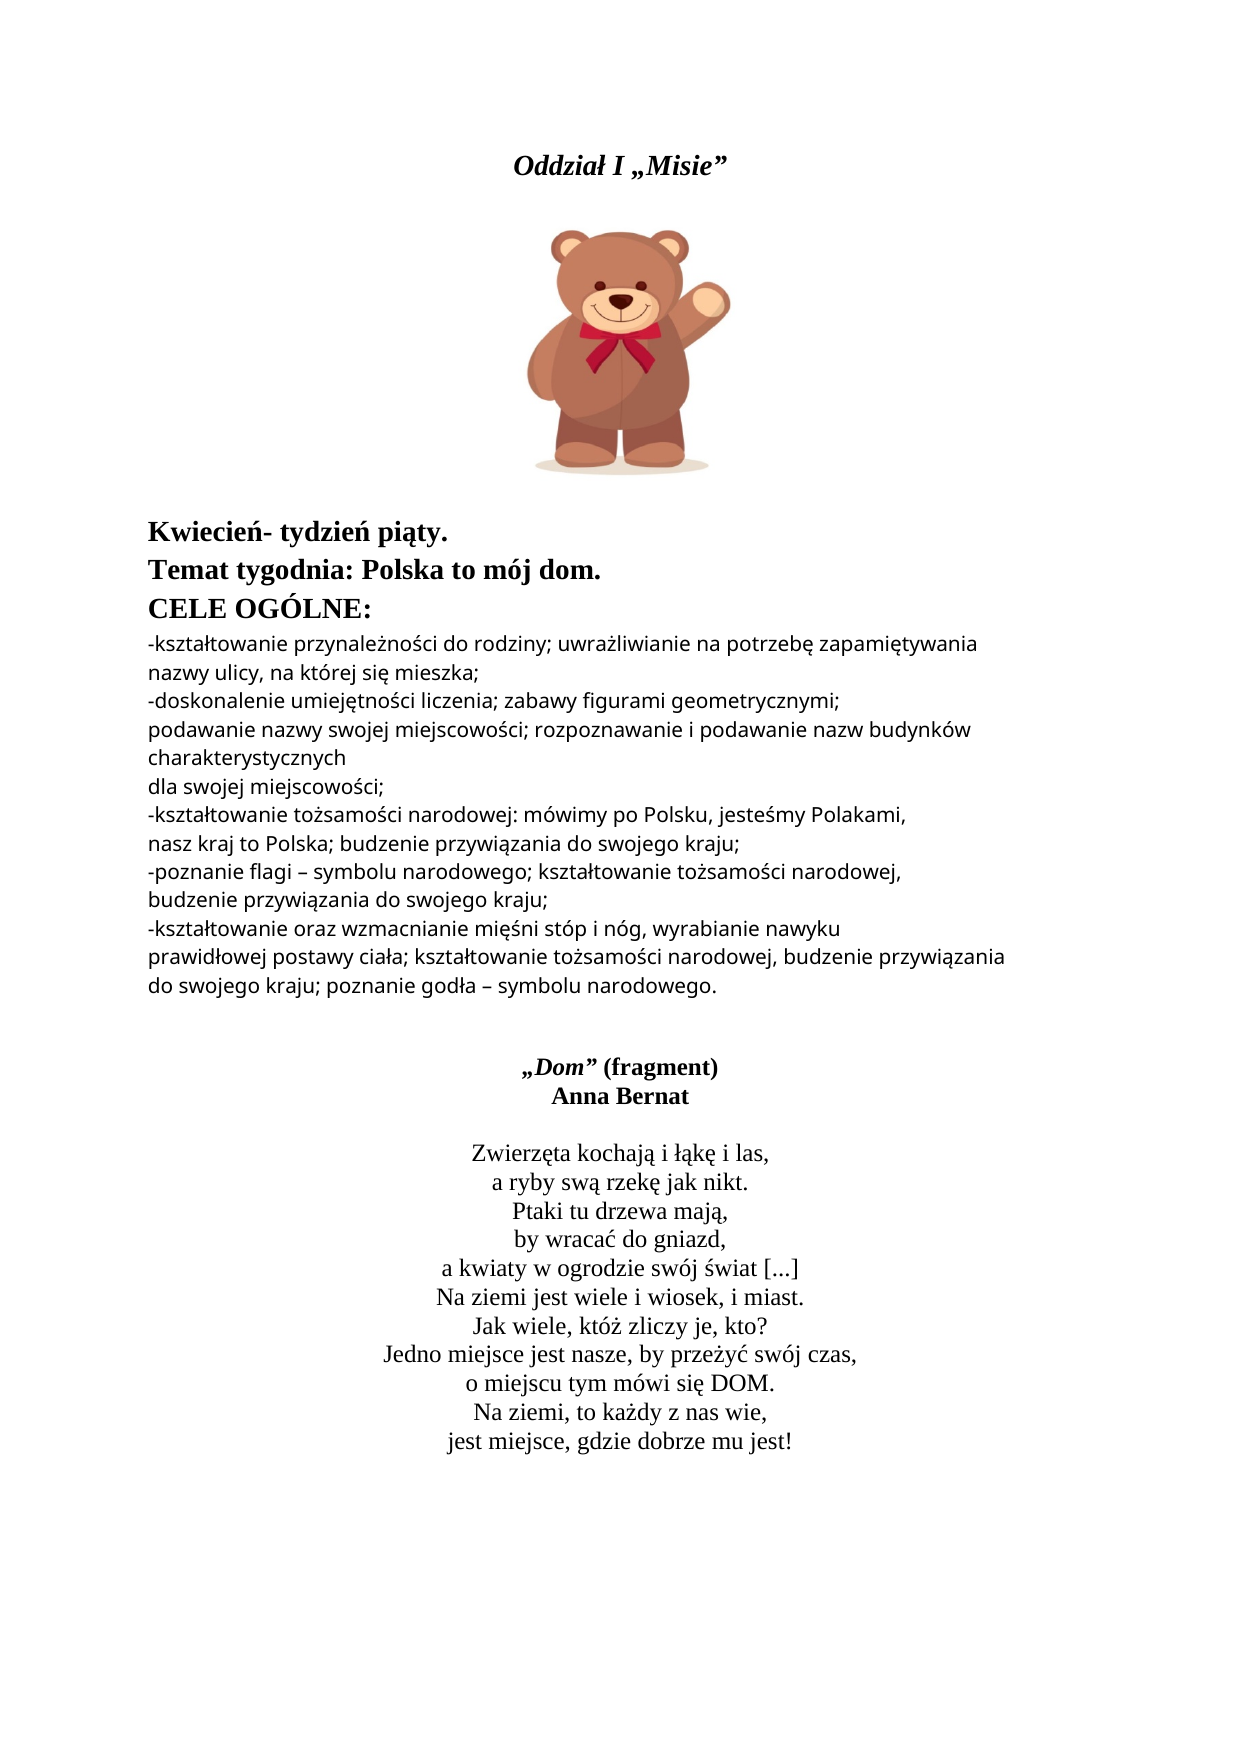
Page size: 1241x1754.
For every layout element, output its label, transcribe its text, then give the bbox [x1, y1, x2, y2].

text -kształtowanie tożsamości narodowej: mówimy po Polsku, jesteśmy Polakami, [148, 800, 1093, 829]
text -poznanie flagi – symbolu narodowego; kształtowanie tożsamości narodowej, [148, 857, 1093, 886]
text Anna Bernat [148, 1081, 1093, 1109]
text Oddział I „Misie” [148, 148, 1093, 181]
text Jedno miejsce jest nasze, by przeżyć swój czas, [148, 1339, 1093, 1368]
text budzenie przywiązania do swojego kraju; [148, 886, 1093, 914]
picture [485, 186, 755, 510]
text Ptaki tu drzewa mają, [148, 1196, 1093, 1224]
text Na ziemi jest wiele i wiosek, i miast. [148, 1282, 1093, 1311]
text Kwiecień- tydzień piąty. [148, 514, 1093, 547]
text prawidłowej postawy ciała; kształtowanie tożsamości narodowej, budzenie przywiązania [148, 942, 1093, 971]
text -kształtowanie oraz wzmacnianie mięśni stóp i nóg, wyrabianie nawyku [148, 914, 1093, 942]
text -kształtowanie przynależności do rodziny; uwrażliwianie na potrzebę zapamiętywania [148, 629, 1093, 658]
text Zwierzęta kochają i łąkę i las, [148, 1138, 1093, 1167]
text nazwy ulicy, na której się mieszka; [148, 658, 1093, 686]
text nasz kraj to Polska; budzenie przywiązania do swojego kraju; [148, 829, 1093, 857]
text -doskonalenie umiejętności liczenia; zabawy figurami geometrycznymi; [148, 686, 1093, 715]
text a kwiaty w ogrodzie swój świat [...] [148, 1253, 1093, 1282]
text o miejscu tym mówi się DOM. [148, 1368, 1093, 1397]
text dla swojej miejscowości; [148, 772, 1093, 800]
text podawanie nazwy swojej miejscowości; rozpoznawanie i podawanie nazw budynków charakterystycznych [148, 715, 1093, 772]
text Na ziemi, to każdy z nas wie, [148, 1397, 1093, 1426]
text jest miejsce, gdzie dobrze mu jest! [148, 1426, 1093, 1454]
text „Dom” (fragment) [148, 1052, 1093, 1081]
text CELE OGÓLNE: [148, 591, 1093, 624]
text by wracać do gniazd, [148, 1224, 1093, 1253]
text do swojego kraju; poznanie godła – symbolu narodowego. [148, 971, 1093, 999]
text Jak wiele, któż zliczy je, kto? [148, 1311, 1093, 1339]
text Temat tygodnia: Polska to mój dom. [148, 552, 1093, 586]
text a ryby swą rzekę jak nikt. [148, 1167, 1093, 1196]
